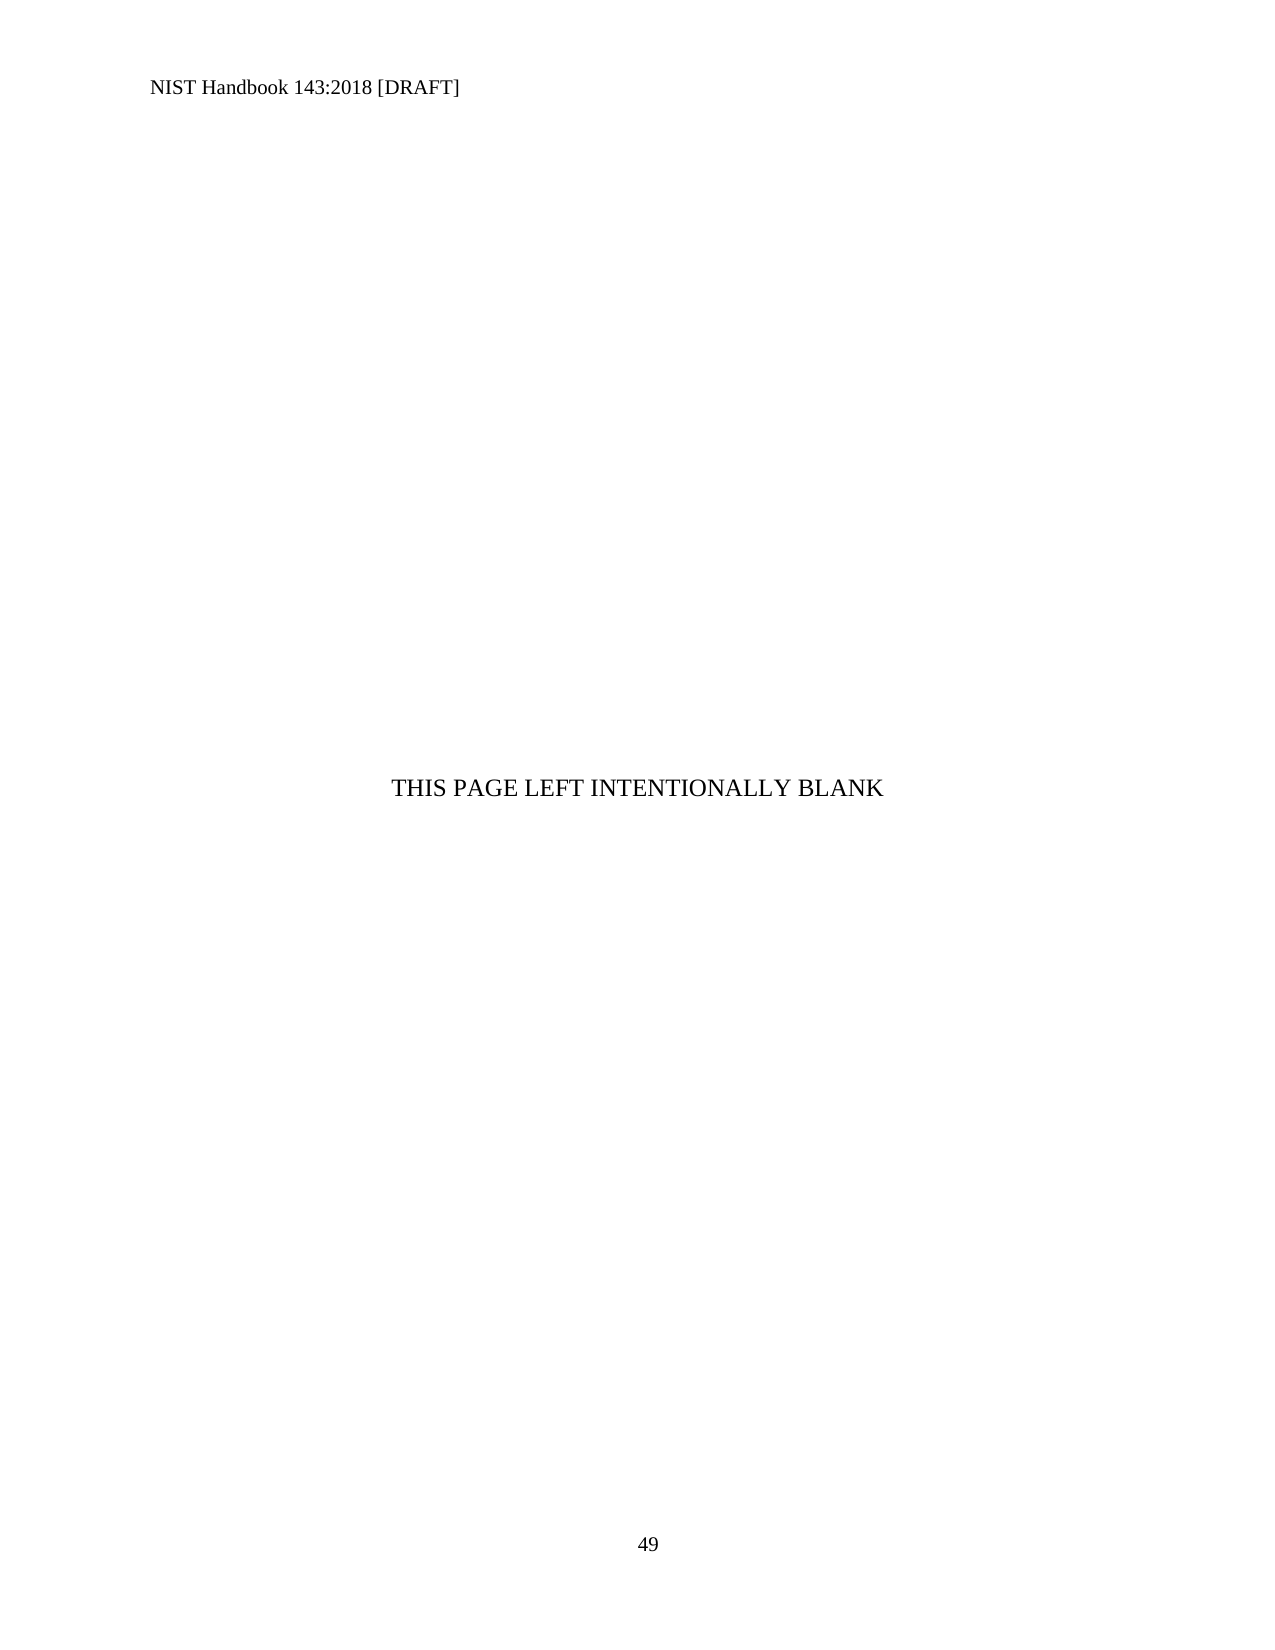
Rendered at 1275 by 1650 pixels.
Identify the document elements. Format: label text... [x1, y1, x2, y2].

text THIS PAGE LEFT INTENTIONALLY BLANK [150, 773, 1125, 802]
